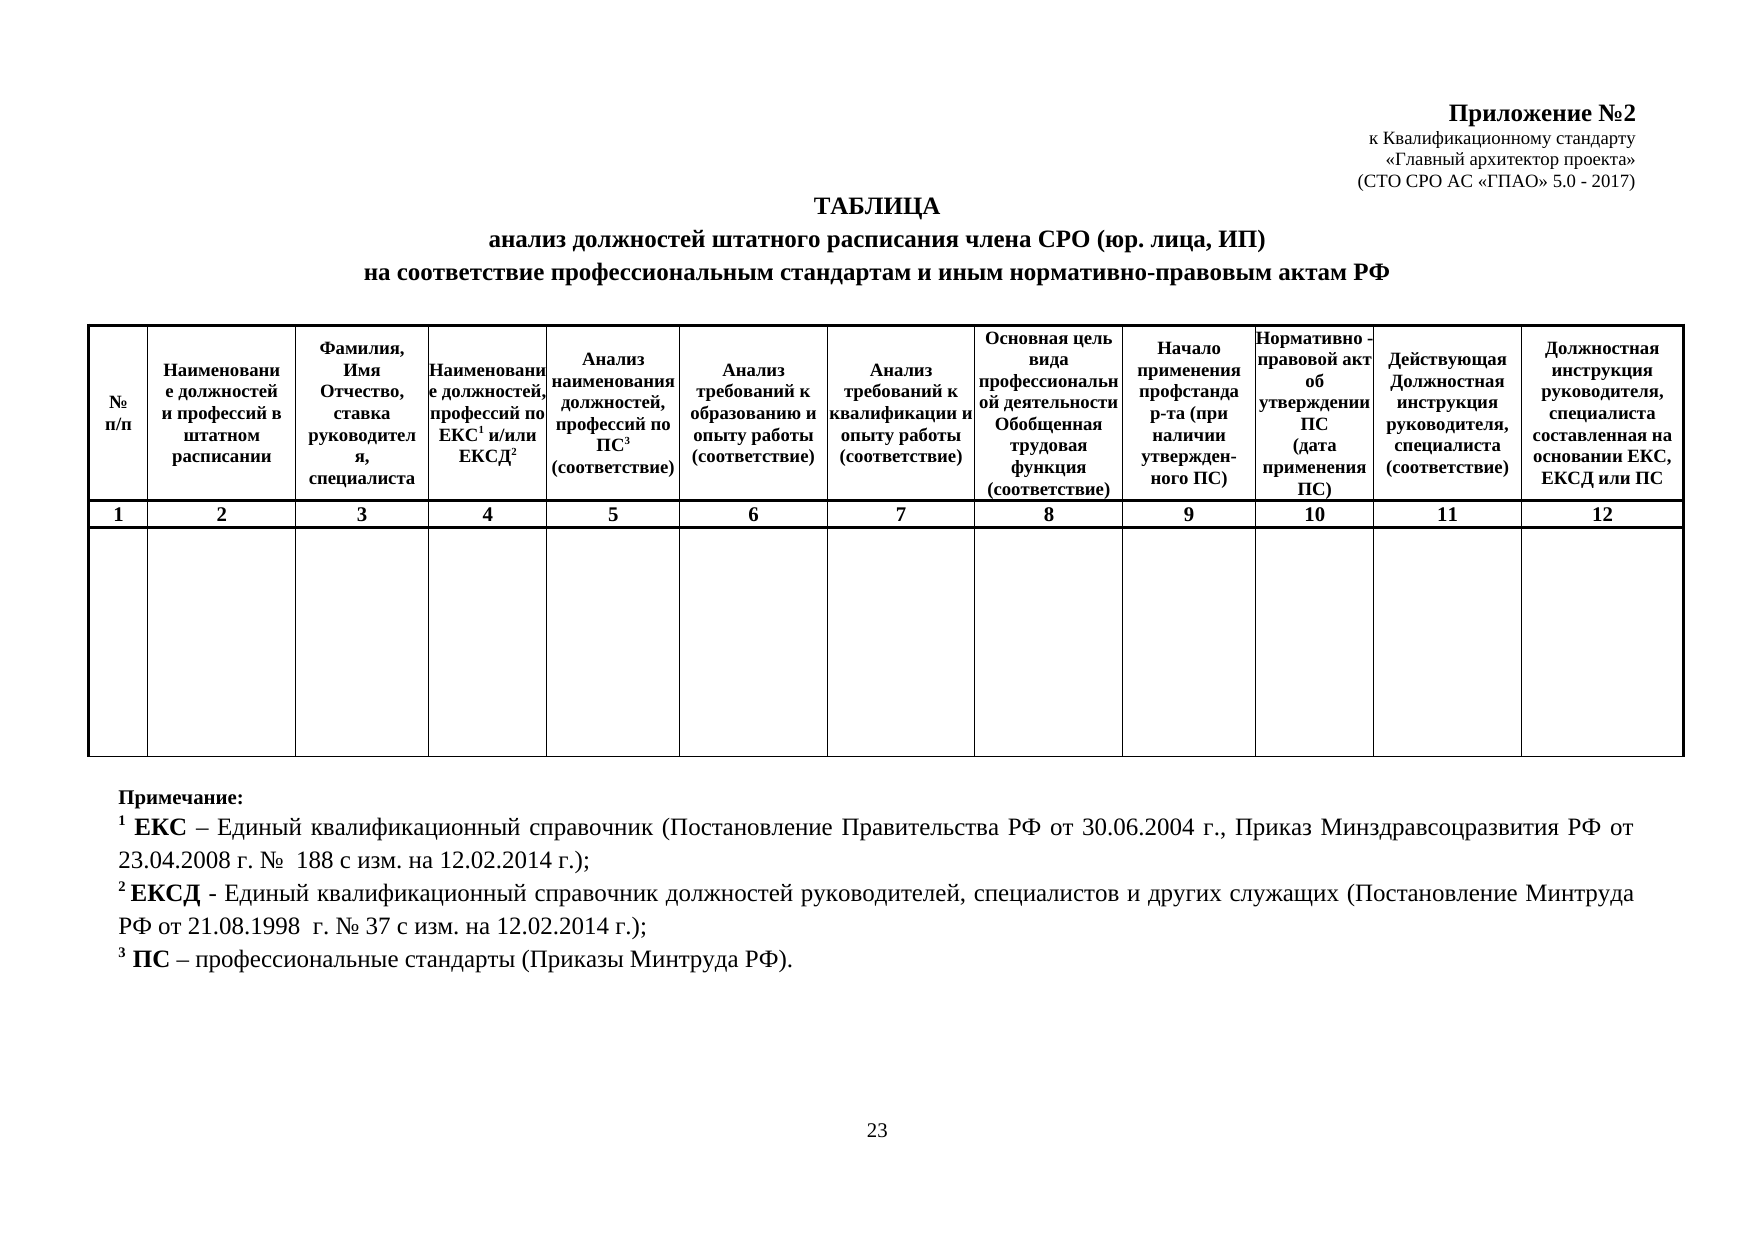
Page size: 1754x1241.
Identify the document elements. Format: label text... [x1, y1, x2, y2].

table_header Основная цель вида профессиональной деятельности Обобщенная трудовая функция (соответствие) [975, 327, 1122, 499]
table_cell 8 [975, 502, 1122, 526]
text на соответствие профессиональным стандартам и иным нормативно-правовым актам РФ [118, 257, 1636, 286]
table_cell 7 [828, 502, 974, 526]
text Примечание: [118, 784, 1636, 809]
text 3 ПС – профессиональные стандарты (Приказы Минтруда РФ). [118, 944, 1636, 973]
table_cell [1522, 529, 1682, 756]
table_header Наименование должностей и профессий в штатном расписании [148, 327, 295, 499]
table_header Анализ требований к образованию и опыту работы (соответствие) [680, 327, 827, 499]
table_cell 9 [1123, 502, 1255, 526]
table_header Начало применения профстандар-та (при наличии утвержден-ного ПС) [1123, 327, 1255, 499]
table_header № п/п [90, 327, 147, 499]
table_cell [296, 529, 428, 756]
text (СТО СРО АС «ГПАО» 5.0 - 2017) [118, 170, 1636, 191]
table_cell [1256, 529, 1373, 756]
text Приложение №2 [118, 98, 1636, 127]
table_cell [1374, 529, 1521, 756]
table_cell [680, 529, 827, 756]
table_cell [975, 529, 1122, 756]
table_header Анализ требований к квалификации и опыту работы (соответствие) [828, 327, 974, 499]
table_header Фамилия, Имя Отчество, ставка руководителя, специалиста [296, 327, 428, 499]
text к Квалификационному стандарту [118, 127, 1636, 148]
text ТАБЛИЦА [118, 191, 1636, 220]
table_cell [90, 529, 147, 756]
table_cell 3 [296, 502, 428, 526]
table_header Должностная инструкция руководителя, специалиста составленная на основании ЕКС, ЕКСД или ПС [1522, 327, 1682, 499]
text 2 ЕКСД - Единый квалификационный справочник должностей руководителей, специалистов и других служащих (Постановление Минтруда РФ от 21.08.1998 г. № 37 с изм. на 12.02.2014 г.); [118, 878, 1636, 940]
table_cell [828, 529, 974, 756]
table_cell [148, 529, 295, 756]
text «Главный архитектор проекта» [118, 148, 1636, 170]
table_cell [1123, 529, 1255, 756]
text анализ должностей штатного расписания члена СРО (юр. лица, ИП) [118, 224, 1636, 253]
table_cell [429, 529, 546, 756]
table_cell 11 [1374, 502, 1521, 526]
table_header Действующая Должностная инструкция руководителя, специалиста (соответствие) [1374, 327, 1521, 499]
table_header Нормативно - правовой акт об утверждении ПС (дата применения ПС) [1256, 327, 1373, 499]
table_cell 2 [148, 502, 295, 526]
table_cell 4 [429, 502, 546, 526]
table_cell 6 [680, 502, 827, 526]
table_cell 10 [1256, 502, 1373, 526]
table_cell 1 [90, 502, 147, 526]
table_cell 12 [1522, 502, 1682, 526]
table_header Наименование должностей, профессий по ЕКС1 и/или ЕКСД2 [429, 327, 546, 499]
table_header Анализ наименования должностей, профессий по ПС3 (соответствие) [547, 327, 679, 499]
table_cell [547, 529, 679, 756]
text 1 ЕКС – Единый квалификационный справочник (Постановление Правительства РФ от 30.06.2004 г., Приказ Минздравсоцразвития РФ от 23.04.2008 г. № 188 с изм. на 12.02.2014 г.); [118, 812, 1636, 874]
table_cell 5 [547, 502, 679, 526]
